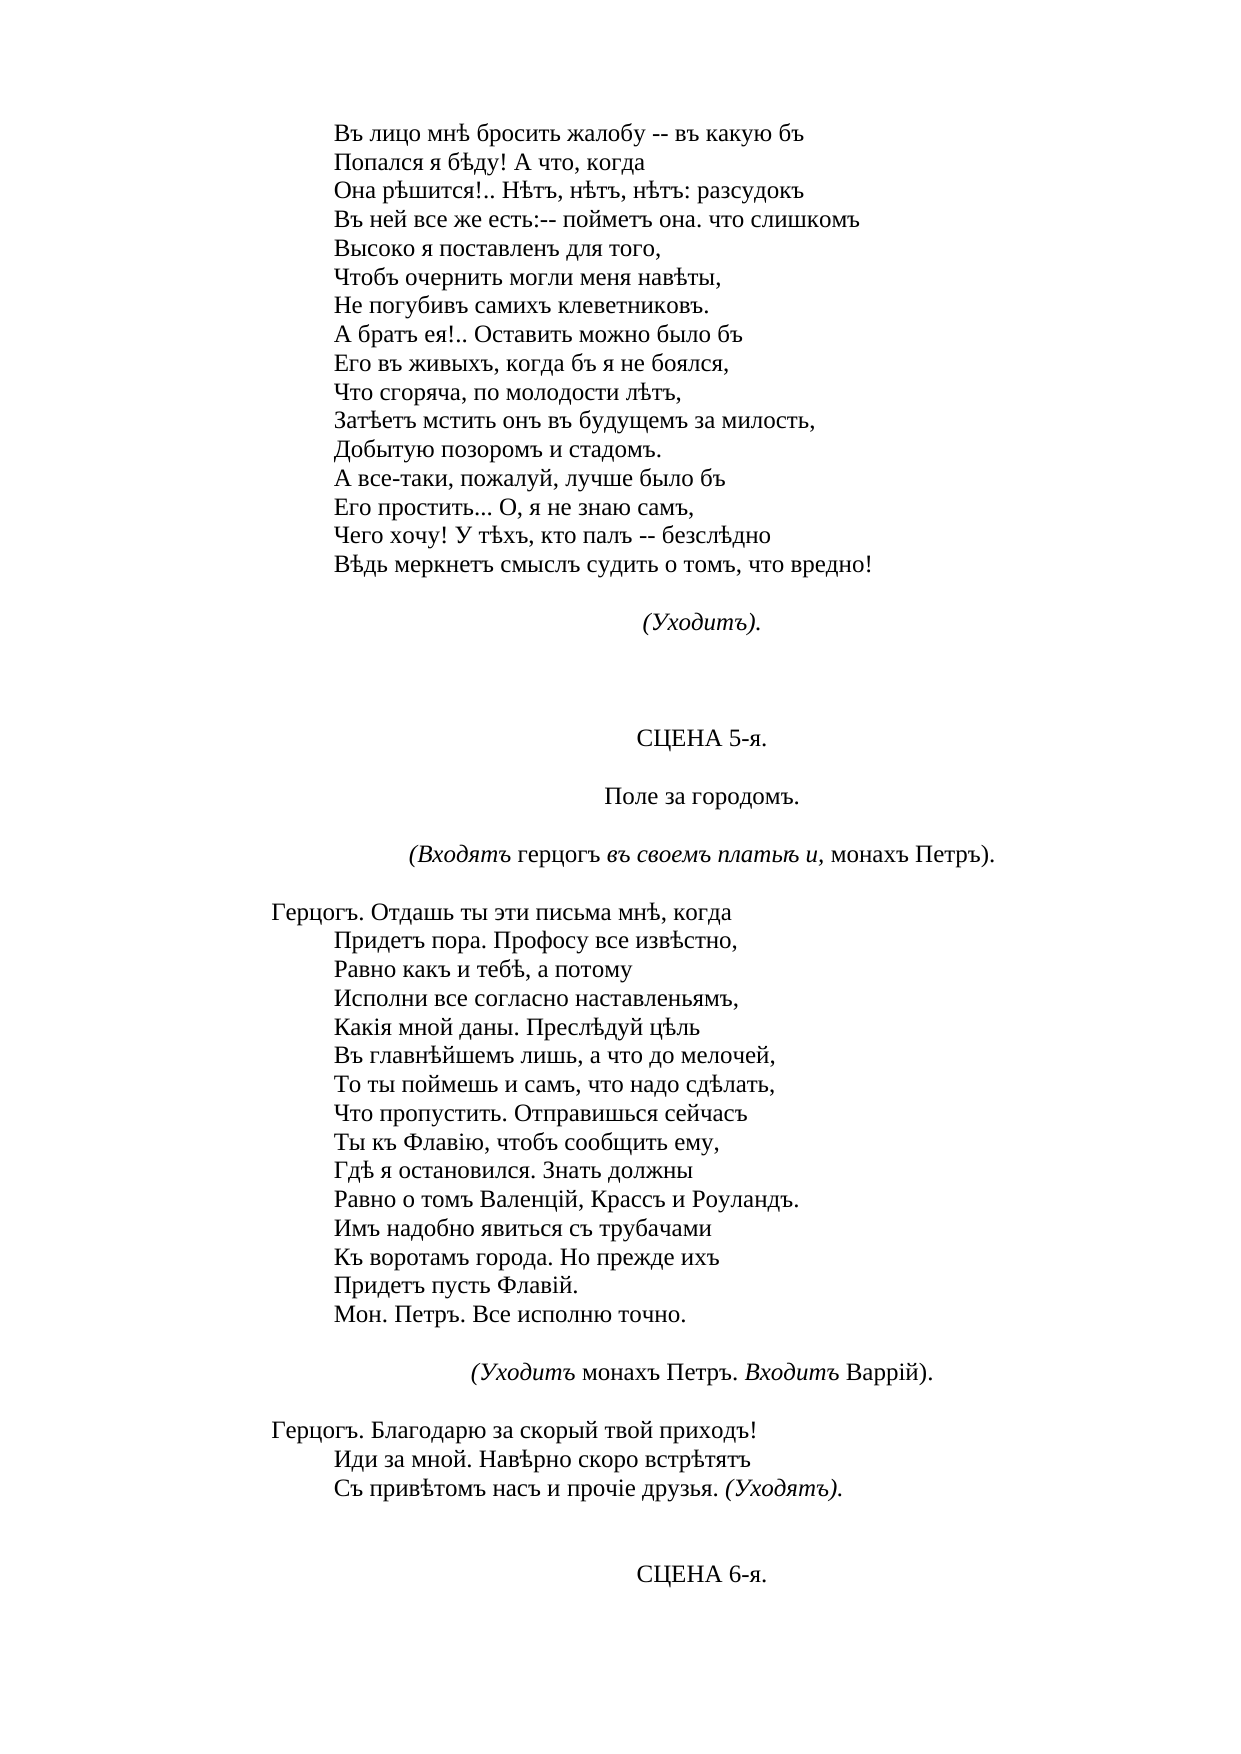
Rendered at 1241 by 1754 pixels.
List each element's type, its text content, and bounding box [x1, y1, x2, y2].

text СЦЕНА 5-я. [252, 723, 1152, 752]
text Въ ней все же есть:-- пойметъ она. что слишкомъ [252, 204, 1152, 233]
text (Уходитъ монахъ Петръ. Входитъ Варрій). [252, 1357, 1152, 1386]
text Равно о томъ Валенцій, Крассъ и Роуландъ. [252, 1184, 1152, 1213]
text (Входятъ герцогъ въ своемъ платьѣ и, монахъ Петръ). [252, 839, 1152, 868]
text Иди за мной. Навѣрно скоро встрѣтятъ [252, 1444, 1152, 1473]
text Въ лицо мнѣ бросить жалобу -- въ какую бъ [252, 118, 1152, 147]
text А все-таки, пожалуй, лучше было бъ [252, 463, 1152, 492]
text Герцогъ. Благодарю за скорый твой приходъ! [252, 1415, 1152, 1444]
text Не погубивъ самихъ клеветниковъ. [252, 291, 1152, 319]
text Въ главнѣйшемъ лишь, а что до мелочей, [252, 1041, 1152, 1069]
text Придетъ пусть Флавій. [252, 1271, 1152, 1299]
text Съ привѣтомъ насъ и прочіе друзья. (Уходятъ). [252, 1473, 1152, 1501]
text Имъ надобно явиться съ трубачами [252, 1213, 1152, 1242]
text Попался я бѣду! А что, когда [252, 147, 1152, 176]
text Она рѣшится!.. Нѣтъ, нѣтъ, нѣтъ: разсудокъ [252, 176, 1152, 204]
text Что сгоряча, по молодости лѣтъ, [252, 377, 1152, 406]
text Затѣетъ мстить онъ въ будущемъ за милость, [252, 406, 1152, 434]
text Придетъ пора. Профосу все извѣстно, [252, 926, 1152, 954]
text Чего хочу! У тѣхъ, кто палъ -- безслѣдно [252, 521, 1152, 549]
text То ты поймешь и самъ, что надо сдѣлать, [252, 1069, 1152, 1098]
text Гдѣ я остановился. Знать должны [252, 1156, 1152, 1184]
text (Уходитъ). [252, 607, 1152, 636]
text Вѣдь меркнетъ смыслъ судить о томъ, что вредно! [252, 549, 1152, 578]
text Равно какъ и тебѣ, а потому [252, 954, 1152, 983]
text Поле за городомъ. [252, 781, 1152, 810]
text Герцогъ. Отдашь ты эти письма мнѣ, когда [252, 897, 1152, 926]
text Добытую позоромъ и стадомъ. [252, 434, 1152, 463]
text Мон. Петръ. Все исполню точно. [252, 1299, 1152, 1328]
text Къ воротамъ города. Но прежде ихъ [252, 1242, 1152, 1271]
text Его простить... О, я не знаю самъ, [252, 492, 1152, 521]
text Его въ живыхъ, когда бъ я не боялся, [252, 348, 1152, 377]
text Исполни все согласно наставленьямъ, [252, 983, 1152, 1012]
text Что пропустить. Отправишься сейчасъ [252, 1098, 1152, 1127]
text СЦЕНА 6-я. [252, 1559, 1152, 1588]
text А братъ ея!.. Оставить можно было бъ [252, 319, 1152, 348]
text Ты къ Флавію, чтобъ сообщить ему, [252, 1127, 1152, 1156]
text Какія мной даны. Преслѣдуй цѣль [252, 1012, 1152, 1041]
text Чтобъ очернить могли меня навѣты, [252, 262, 1152, 291]
text Высоко я поставленъ для того, [252, 233, 1152, 262]
